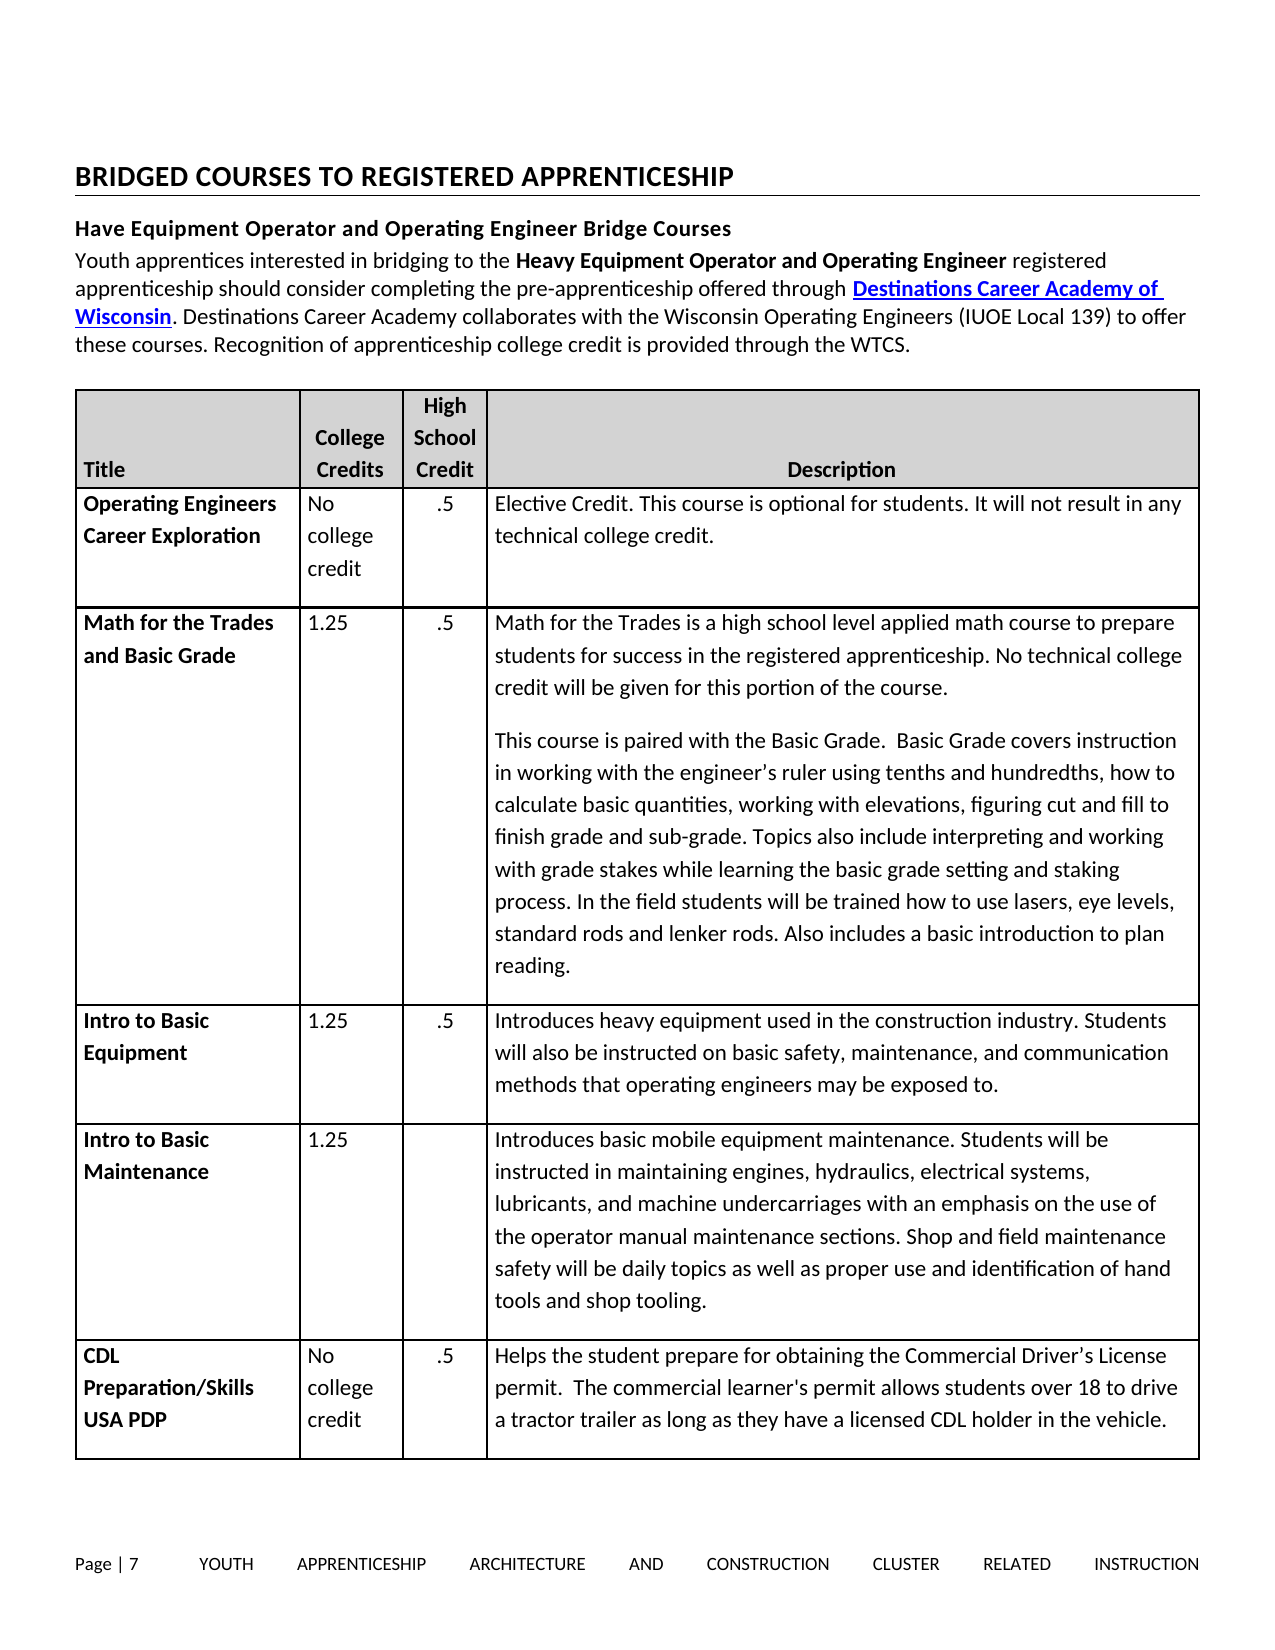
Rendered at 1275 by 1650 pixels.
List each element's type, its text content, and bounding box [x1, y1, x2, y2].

table_cell Intro to Basic Equipment [77, 1006, 299, 1123]
table_cell .5 [404, 1341, 486, 1458]
subtitle Have Equipment Operator and Operating Engineer Bridge Courses [75, 214, 1200, 242]
table_cell 1.25 [301, 1125, 402, 1339]
table_header High School Credit [404, 391, 486, 487]
table_cell Operating Engineers Career Exploration [77, 489, 299, 606]
table_cell .5 [404, 489, 486, 606]
table_cell .5 [404, 1006, 486, 1123]
table_header Title [77, 391, 299, 487]
table_cell [404, 1125, 486, 1339]
table_cell No college credit [301, 1341, 402, 1458]
table_header College Credits [301, 391, 402, 487]
table_cell Elective Credit. This course is optional for students. It will not result in any technical college credit. [488, 489, 1198, 606]
table_cell Helps the student prepare for obtaining the Commercial Driver’s License permit. The commercial learner's permit allows students over 18 to drive a tractor trailer as long as they have a licensed CDL holder in the vehicle. [488, 1341, 1198, 1458]
table_cell 1.25 [301, 1006, 402, 1123]
table_cell CDL Preparation/Skills USA PDP [77, 1341, 299, 1458]
table_cell Intro to Basic Maintenance [77, 1125, 299, 1339]
table_cell Introduces basic mobile equipment maintenance. Students will be instructed in maintaining engines, hydraulics, electrical systems, lubricants, and machine undercarriages with an emphasis on the use of the operator manual maintenance sections. Shop and field maintenance safety will be daily topics as well as proper use and identification of hand tools and shop tooling. [488, 1125, 1198, 1339]
table_cell No college credit [301, 489, 402, 606]
table_cell Math for the Trades and Basic Grade [77, 609, 299, 1004]
text Youth apprentices interested in bridging to the Heavy Equipment Operator and Operating Engineer registered apprenticeship should consider completing the pre-apprenticeship offered through Destinations Career Academy of Wisconsin. Destinations Career Academy collaborates with the Wisconsin Operating Engineers (IUOE Local 139) to offer these courses. Recognition of apprenticeship college credit is provided through the WTCS. [75, 246, 1200, 358]
table_header Description [488, 391, 1198, 487]
subtitle Bridged Courses to Registered Apprenticeship [75, 158, 1200, 195]
table_cell Introduces heavy equipment used in the construction industry. Students will also be instructed on basic safety, maintenance, and communication methods that operating engineers may be exposed to. [488, 1006, 1198, 1123]
table_cell Math for the Trades is a high school level applied math course to prepare students for success in the registered apprenticeship. No technical college credit will be given for this portion of the course. This course is paired with the Basic Grade. Basic Grade covers instruction in working with the engineer’s ruler using tenths and hundredths, how to calculate basic quantities, working with elevations, figuring cut and fill to finish grade and sub-grade. Topics also include interpreting and working with grade stakes while learning the basic grade setting and staking process. In the field students will be trained how to use lasers, eye levels, standard rods and lenker rods. Also includes a basic introduction to plan reading. [488, 609, 1198, 1004]
table_cell .5 [404, 609, 486, 1004]
table_cell 1.25 [301, 609, 402, 1004]
